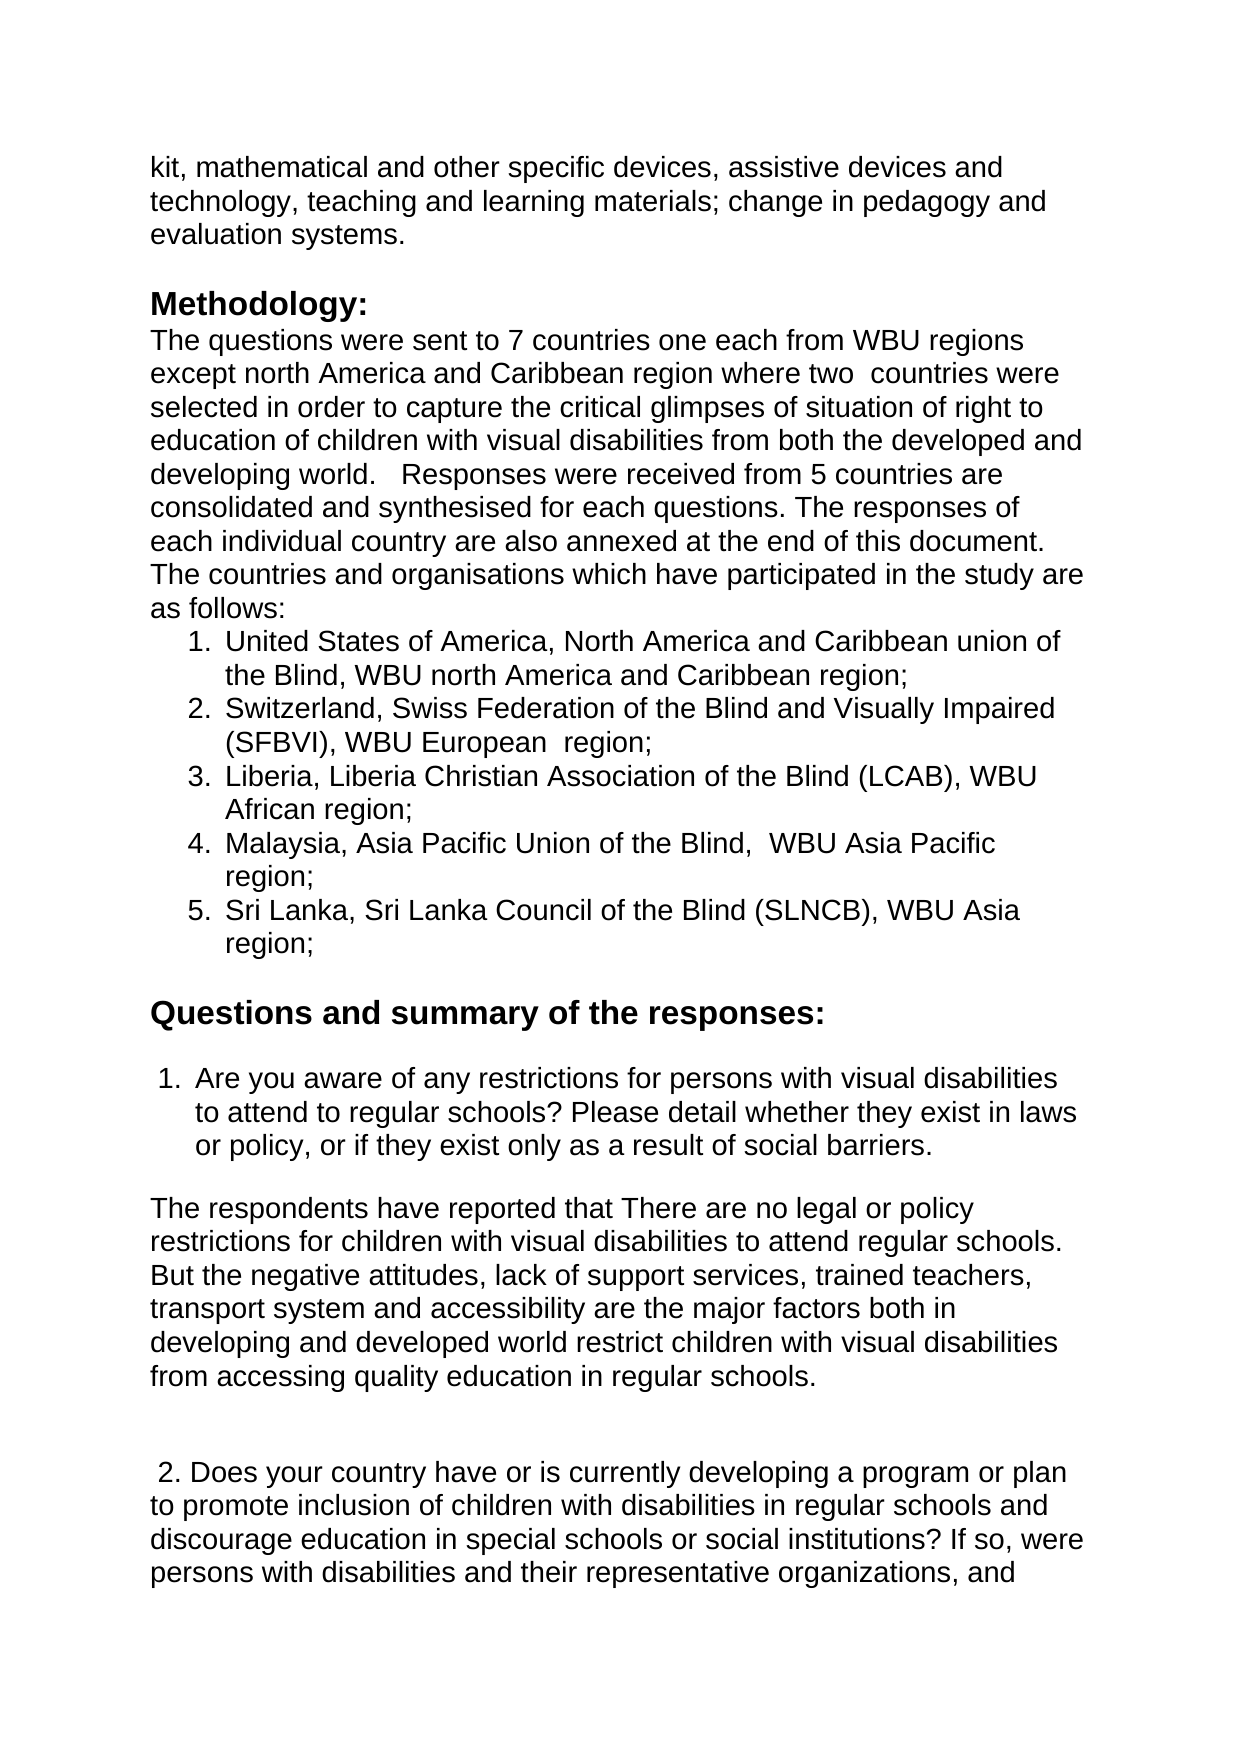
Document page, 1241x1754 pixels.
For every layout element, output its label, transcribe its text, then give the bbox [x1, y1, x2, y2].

list Malaysia, Asia Pacific Union of the Blind, WBU Asia Pacific region; [187, 826, 1090, 893]
list United States of America, North America and Caribbean union of the Blind, WBU north America and Caribbean region; [187, 624, 1090, 692]
text Questions and summary of the responses: [150, 993, 1090, 1032]
text The countries and organisations which have participated in the study are as follows: [150, 557, 1090, 624]
text The questions were sent to 7 countries one each from WBU regions except north America and Caribbean region where two countries were selected in order to capture the critical glimpses of situation of right to education of children with visual disabilities from both the developed and developing world. Responses were received from 5 countries are consolidated and synthesised for each questions. The responses of each individual country are also annexed at the end of this document. [150, 323, 1090, 557]
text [150, 1455, 1090, 1589]
text Methodology: [150, 284, 1090, 323]
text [150, 150, 1090, 251]
text The respondents have reported that There are no legal or policy restrictions for children with visual disabilities to attend regular schools. But the negative attitudes, lack of support services, trained teachers, transport system and accessibility are the major factors both in developing and developed world restrict children with visual disabilities from accessing quality education in regular schools. [150, 1191, 1090, 1392]
list Switzerland, Swiss Federation of the Blind and Visually Impaired (SFBVI), WBU European region; [187, 692, 1090, 759]
list Liberia, Liberia Christian Association of the Blind (LCAB), WBU African region; [187, 759, 1090, 826]
list Sri Lanka, Sri Lanka Council of the Blind (SLNCB), WBU Asia region; [187, 893, 1090, 960]
list Are you aware of any restrictions for persons with visual disabilities to attend to regular schools? Please detail whether they exist in laws or policy, or if they exist only as a result of social barriers. [157, 1061, 1090, 1162]
